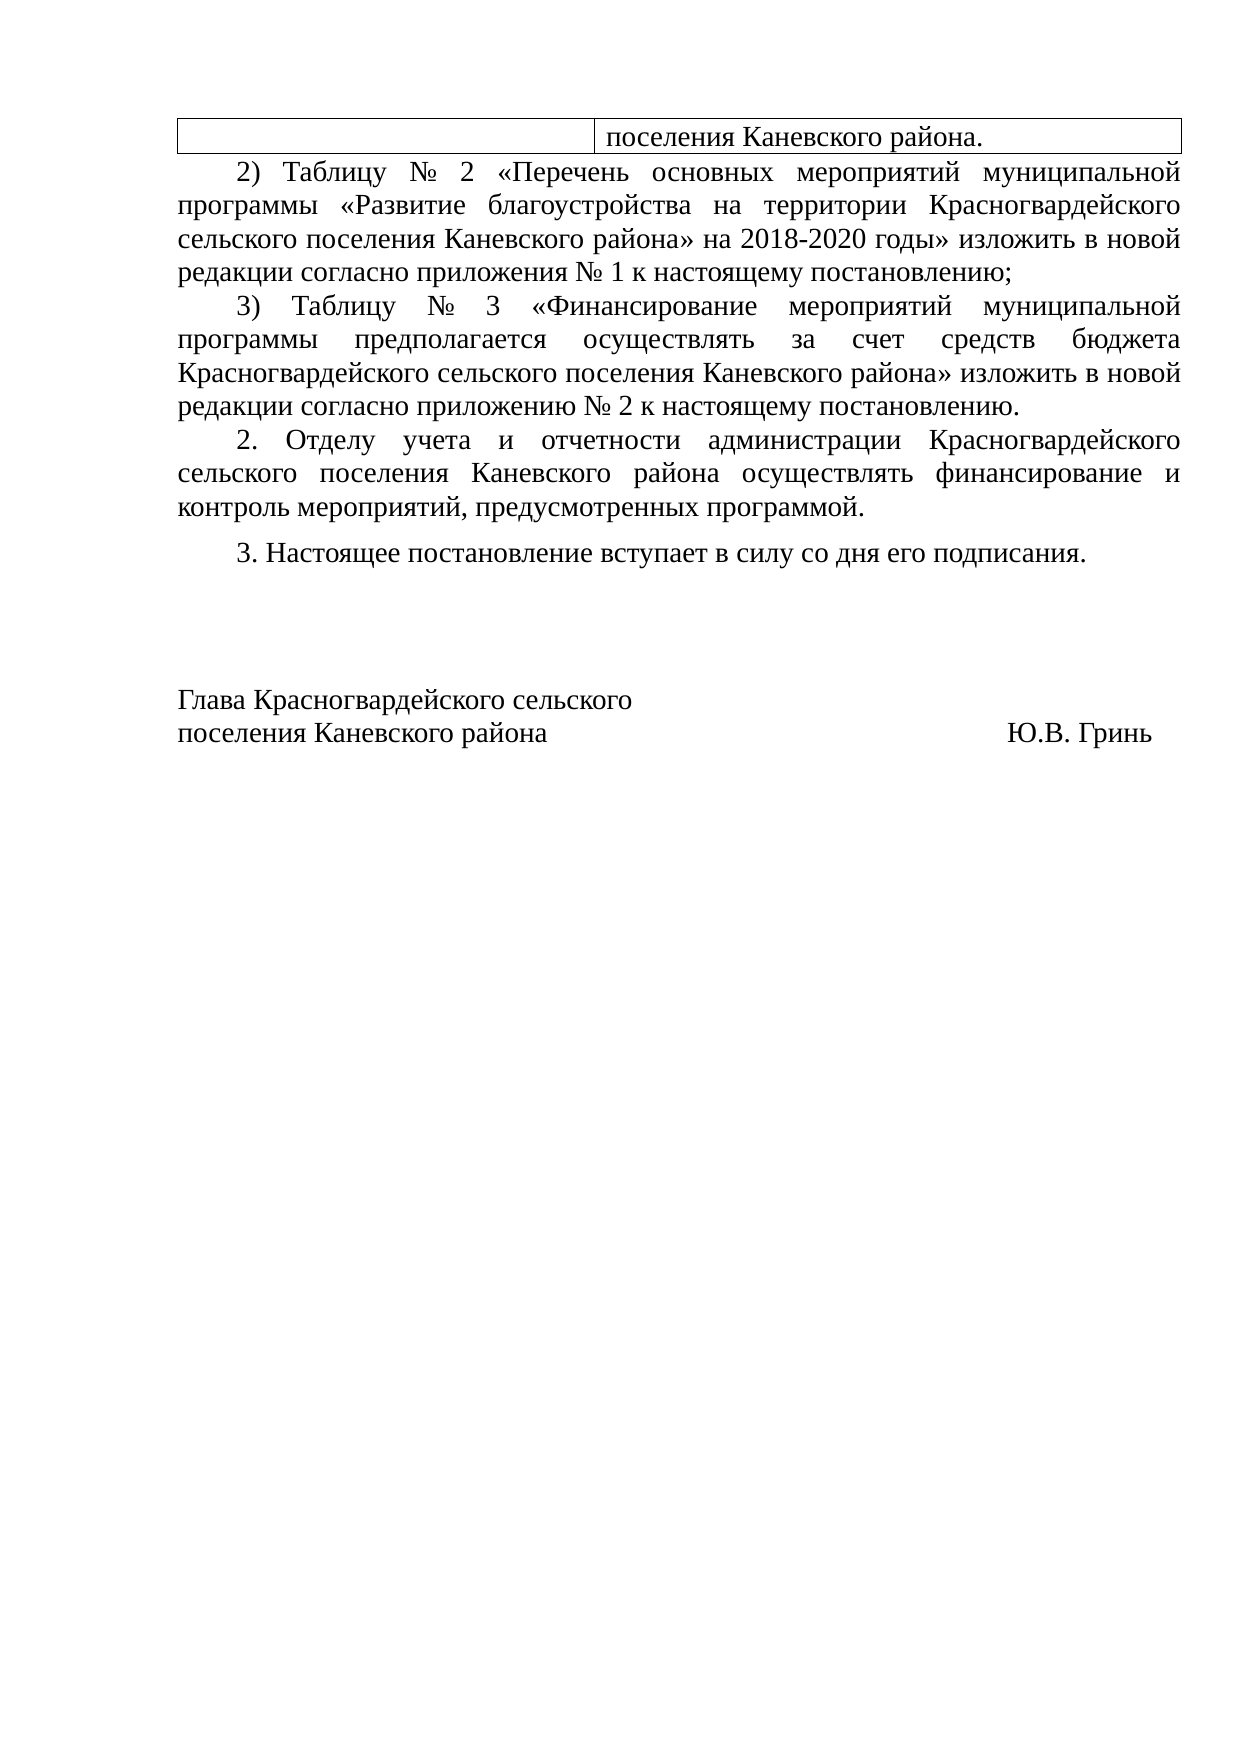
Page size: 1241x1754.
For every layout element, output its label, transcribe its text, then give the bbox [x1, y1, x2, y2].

text 3. Настоящее постановление вступает в силу со дня его подписания. [177, 535, 1181, 569]
text 2) Таблицу № 2 «Перечень основных мероприятий муниципальной программы «Развитие благоустройства на территории Красногвардейского сельского поселения Каневского района» на 2018-2020 годы» изложить в новой редакции согласно приложения № 1 к настоящему постановлению; [177, 154, 1181, 288]
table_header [595, 119, 1181, 153]
text Глава Красногвардейского сельского [177, 682, 1181, 715]
text 3) Таблицу № 3 «Финансирование мероприятий муниципальной программы предполагается осуществлять за счет средств бюджета Красногвардейского сельского поселения Каневского района» изложить в новой редакции согласно приложению № 2 к настоящему постановлению. [177, 288, 1181, 422]
text поселения Каневского района Ю.В. Гринь [177, 715, 1181, 749]
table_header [178, 119, 594, 153]
text 2. Отделу учета и отчетности администрации Красногвардейского сельского поселения Каневского района осуществлять финансирование и контроль мероприятий, предусмотренных программой. [177, 422, 1181, 523]
